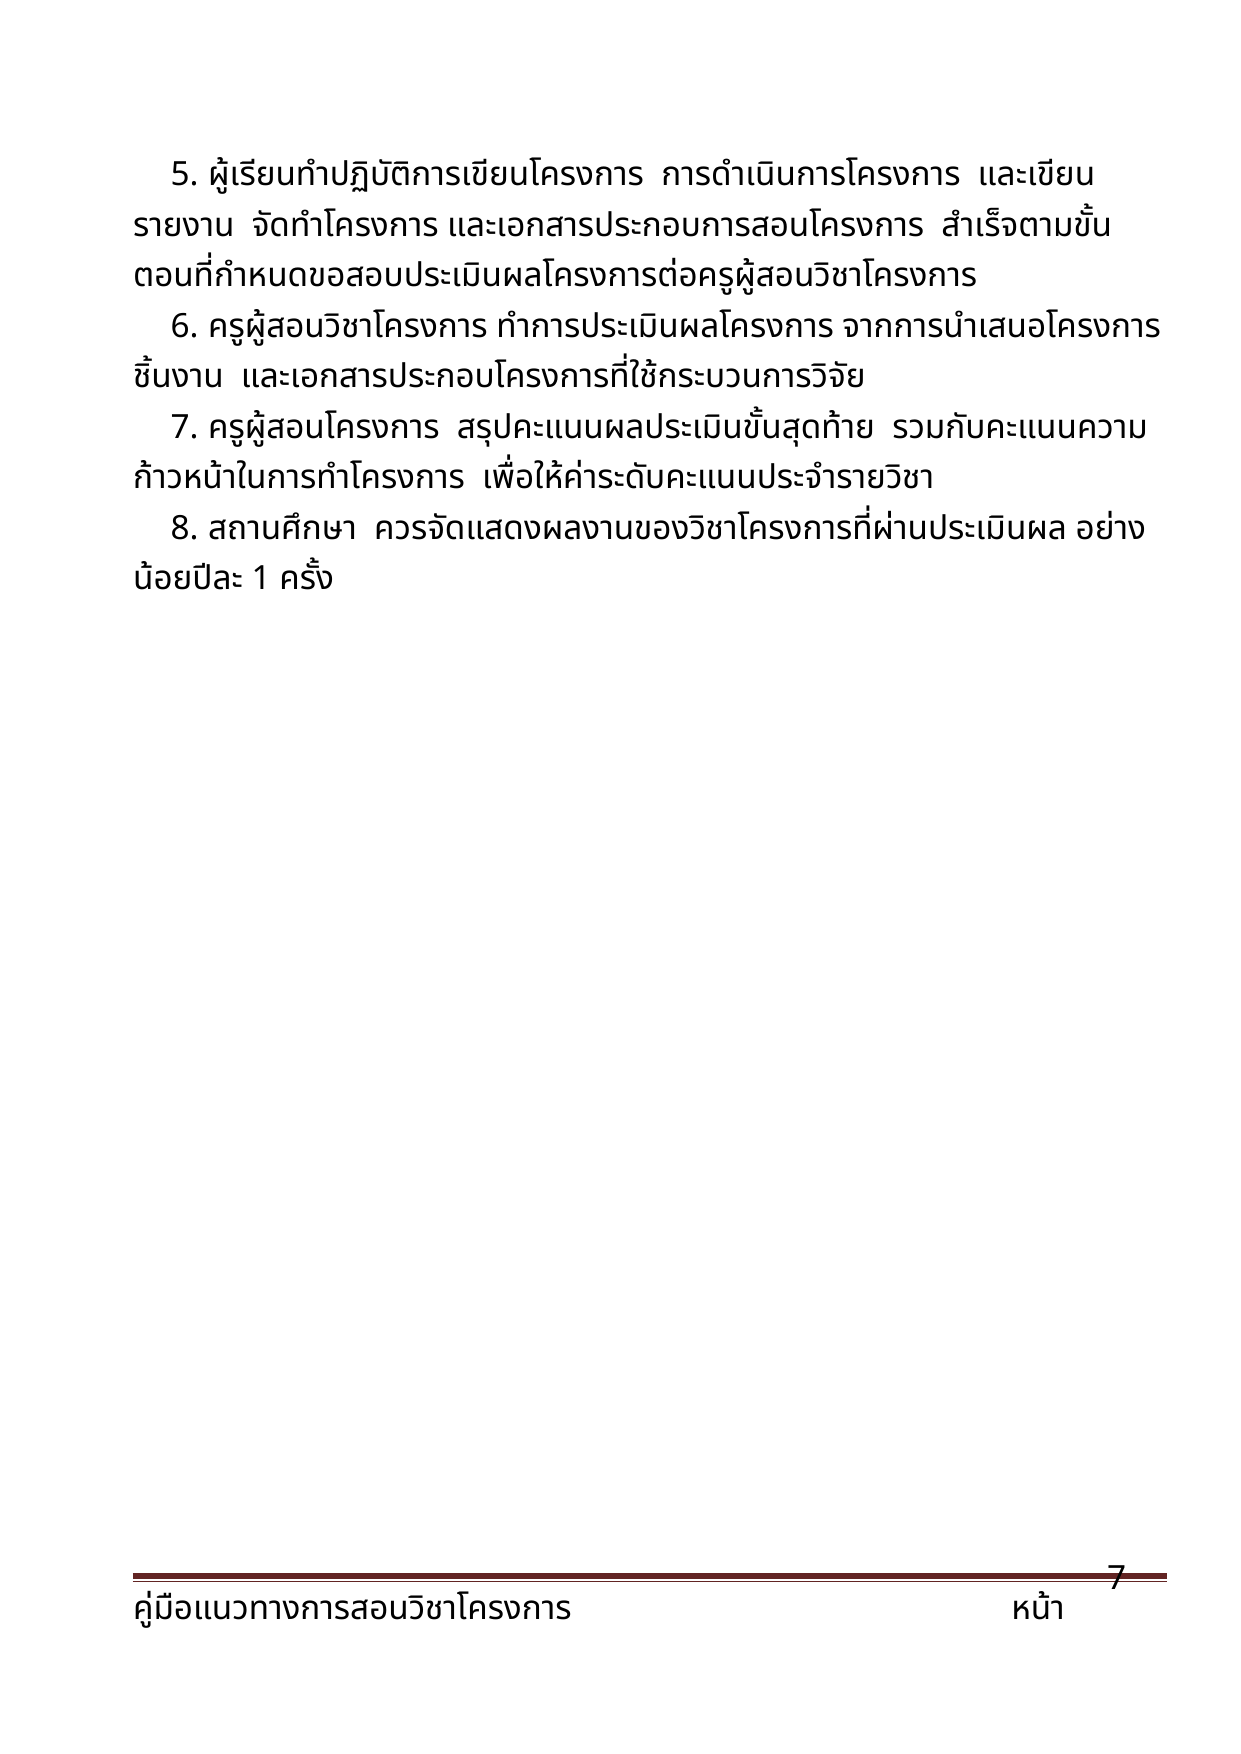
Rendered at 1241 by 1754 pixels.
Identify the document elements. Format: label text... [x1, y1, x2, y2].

list ผู้เรียนทำปฏิบัติการเขียนโครงการ การดำเนินการโครงการ และเขียนรายงาน จัดทำโครงการ และเอกสารประกอบการสอนโครงการ สำเร็จตามขั้นตอนที่กำหนดขอสอบประเมินผลโครงการต่อครูผู้สอนวิชาโครงการ [133, 150, 1167, 301]
list สถานศึกษา ควรจัดแสดงผลงานของวิชาโครงการที่ผ่านประเมินผล อย่างน้อยปีละ 1 ครั้ง [133, 503, 1167, 605]
list ครูผู้สอนโครงการ สรุปคะแนนผลประเมินขั้นสุดท้าย รวมกับคะแนนความก้าวหน้าในการทำโครงการ เพื่อให้ค่าระดับคะแนนประจำรายวิชา [133, 402, 1167, 503]
list ครูผู้สอนวิชาโครงการ ทำการประเมินผลโครงการ จากการนำเสนอโครงการ ชิ้นงาน และเอกสารประกอบโครงการที่ใช้กระบวนการวิจัย [133, 301, 1167, 402]
